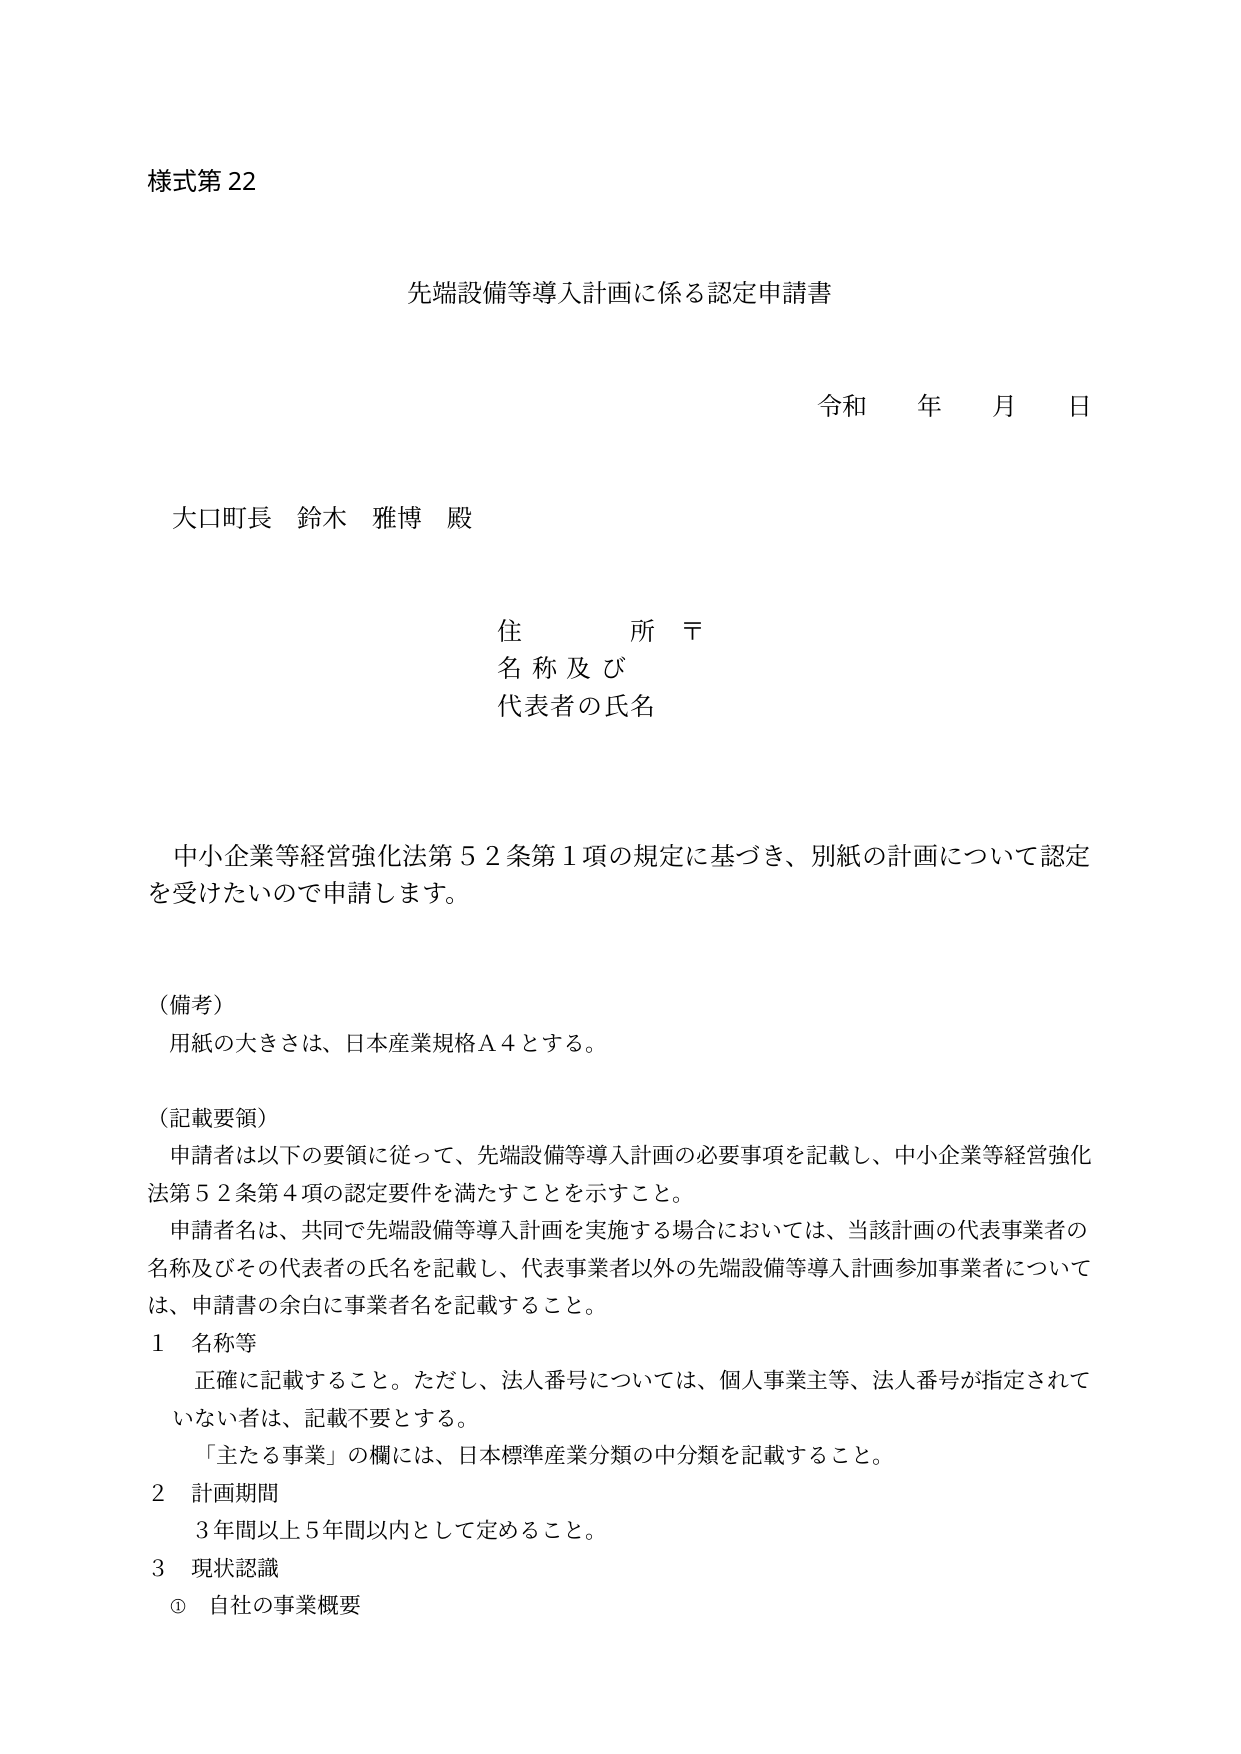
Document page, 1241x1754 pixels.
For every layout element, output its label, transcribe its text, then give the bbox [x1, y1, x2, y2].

text 令和 年 月 日 [148, 386, 1092, 423]
text 先端設備等導入計画に係る認定申請書 [148, 273, 1092, 311]
text 用紙の大きさは、日本産業規格Ａ４とする。 [148, 1023, 1092, 1061]
text 様式第22 [148, 161, 1092, 198]
text （備考） [148, 986, 1092, 1023]
text 大口町長 鈴木 雅博 殿 [148, 498, 1092, 536]
text ２ 計画期間 [148, 1473, 1092, 1511]
text ３ 現状認識 [148, 1548, 1092, 1586]
text 代表者の氏名 [498, 686, 1092, 723]
text 申請者は以下の要領に従って、先端設備等導入計画の必要事項を記載し、中小企業等経営強化法第５２条第４項の認定要件を満たすことを示すこと。 [148, 1136, 1092, 1211]
text （記載要領） [148, 1098, 1092, 1136]
text 申請者名は、共同で先端設備等導入計画を実施する場合においては、当該計画の代表事業者の名称及びその代表者の氏名を記載し、代表事業者以外の先端設備等導入計画参加事業者については、申請書の余白に事業者名を記載すること。 [148, 1211, 1092, 1323]
text ３年間以上５年間以内として定めること。 [148, 1511, 1092, 1548]
text 中小企業等経営強化法第５２条第１項の規定に基づき、別紙の計画について認定を受けたいので申請します。 [148, 836, 1092, 911]
text ① 自社の事業概要 [148, 1586, 1092, 1623]
text 「主たる事業」の欄には、日本標準産業分類の中分類を記載すること。 [173, 1436, 1092, 1473]
text 住 所 〒 [498, 611, 1092, 648]
text 正確に記載すること。ただし、法人番号については、個人事業主等、法人番号が指定されていない者は、記載不要とする。 [173, 1361, 1092, 1436]
text １ 名称等 [148, 1323, 1092, 1361]
text 名称及び [498, 648, 1092, 686]
